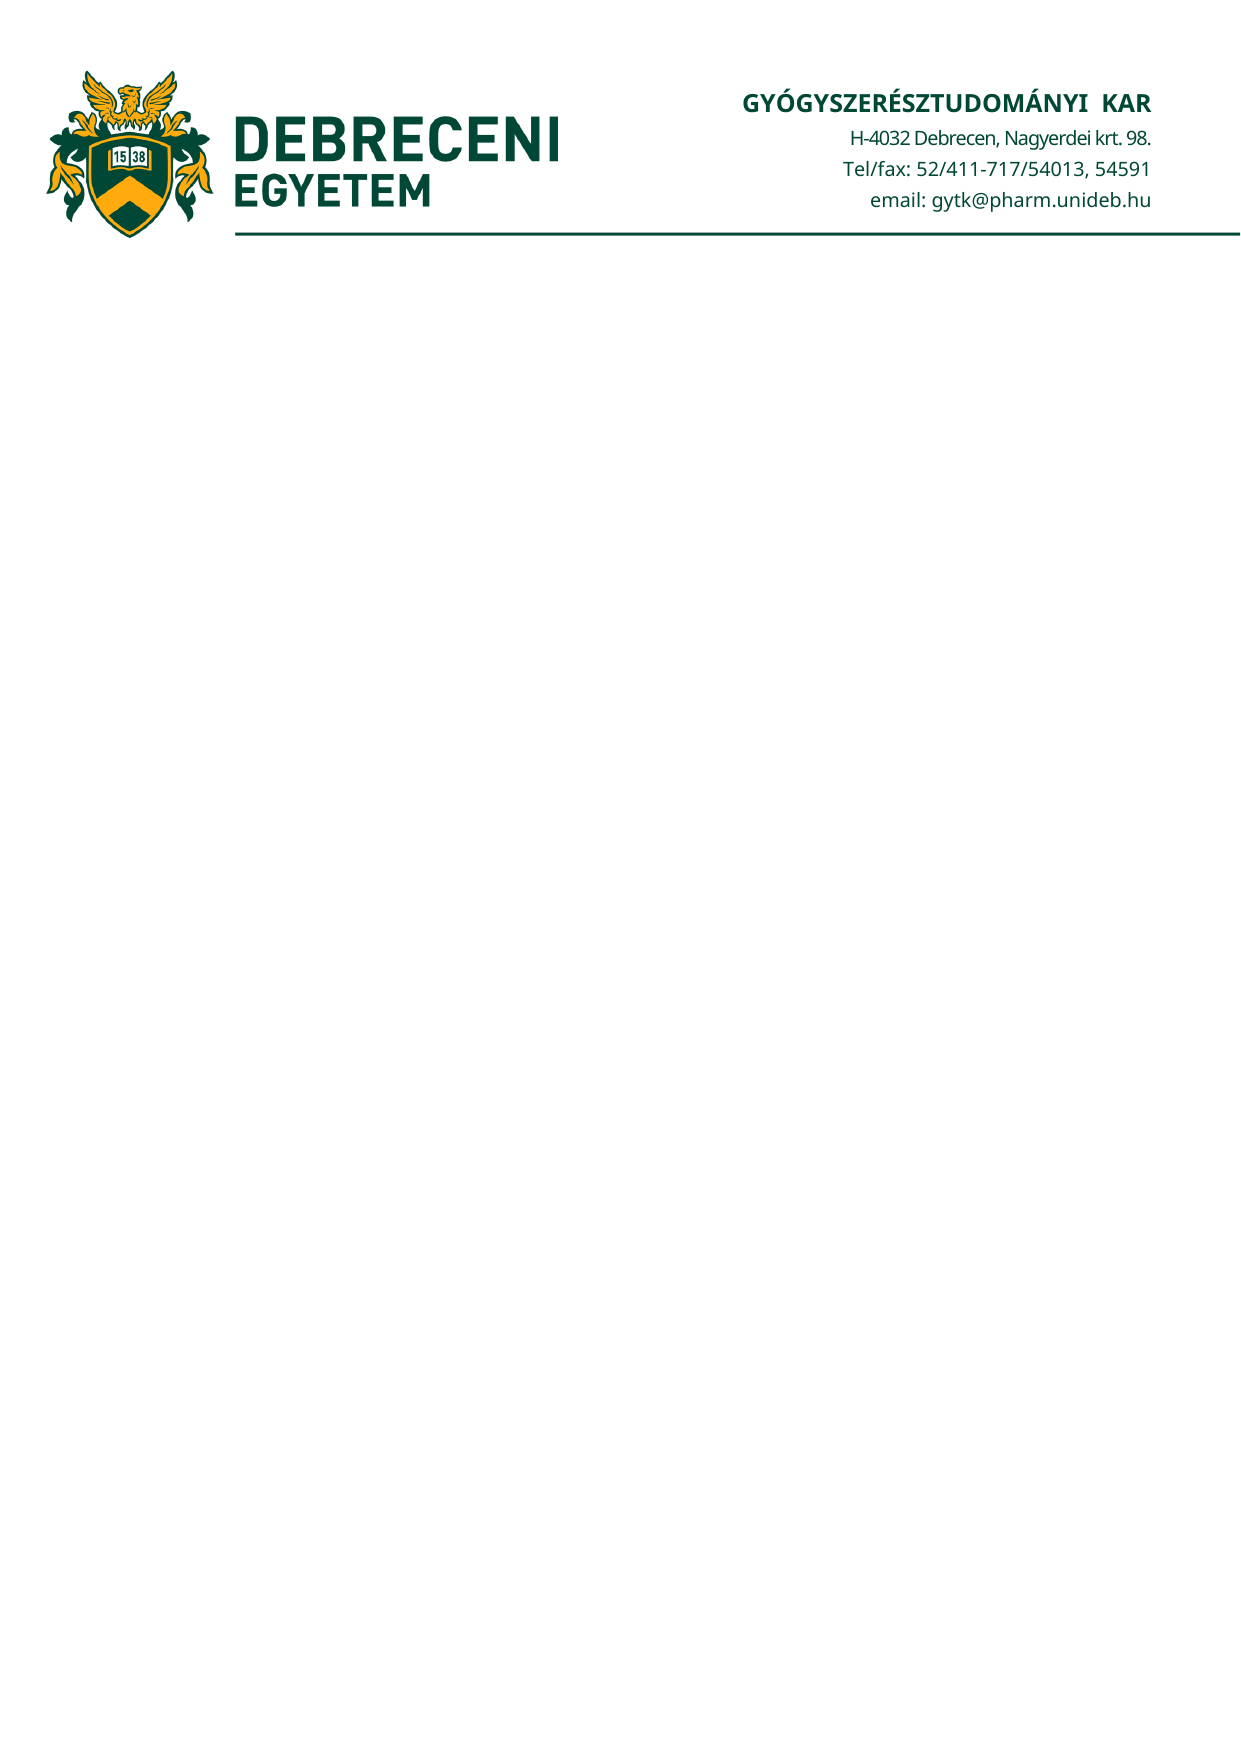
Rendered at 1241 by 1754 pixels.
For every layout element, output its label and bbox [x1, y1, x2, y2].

picture [0, 33, 1241, 291]
